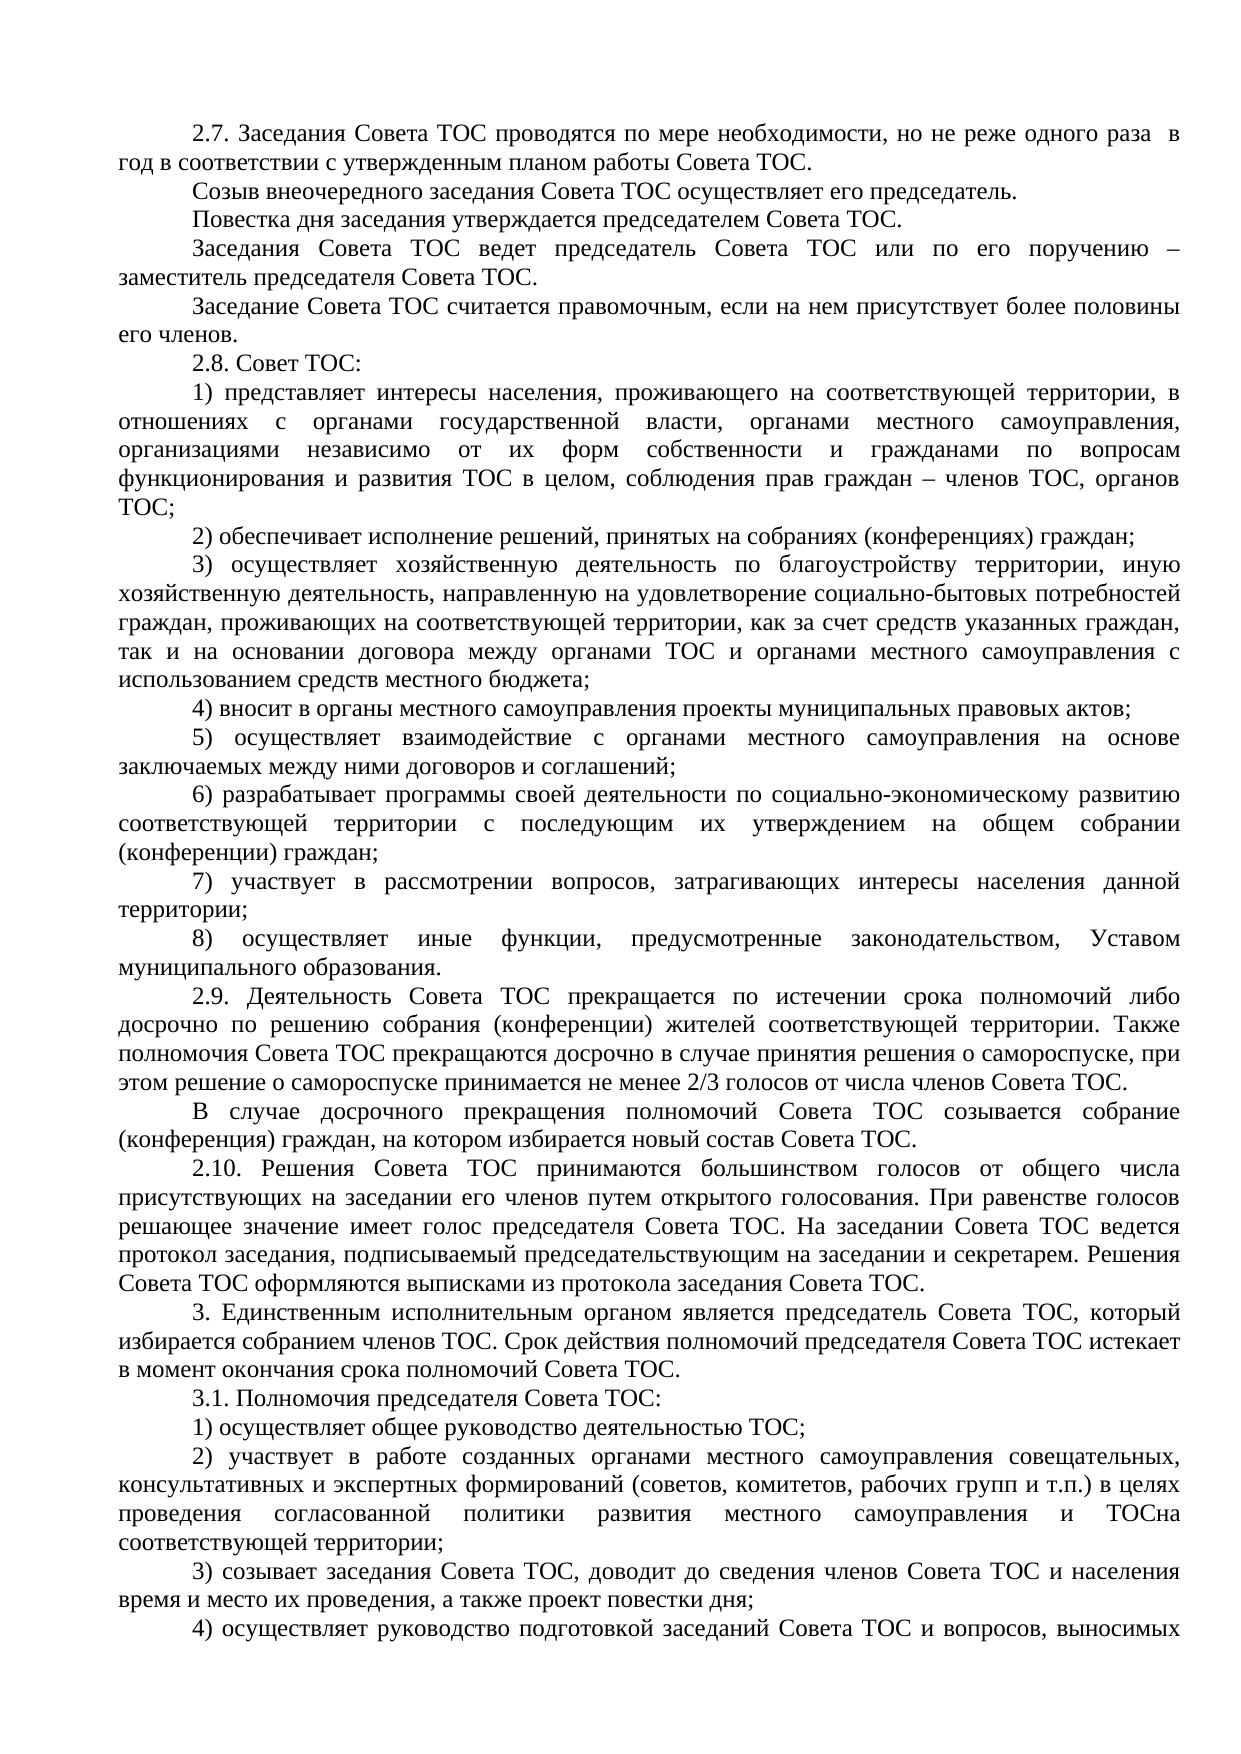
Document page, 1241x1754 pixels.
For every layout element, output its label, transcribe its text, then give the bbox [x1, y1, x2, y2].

text 2.9. Деятельность Совета ТОС прекращается по истечении срока полномочий либо досрочно по решению собрания (конференции) жителей соответствующей территории. Также полномочия Совета ТОС прекращаются досрочно в случае принятия решения о самороспуске, при этом решение о самороспуске принимается не менее 2/3 голосов от числа членов Совета ТОС. [118, 981, 1181, 1096]
text 3) осуществляет хозяйственную деятельность по благоустройству территории, иную хозяйственную деятельность, направленную на удовлетворение социально-бытовых потребностей граждан, проживающих на соответствующей территории, как за счет средств указанных граждан, так и на основании договора между органами ТОС и органами местного самоуправления с использованием средств местного бюджета; [118, 549, 1181, 693]
text Заседания Совета ТОС ведет председатель Совета ТОС или по его поручению – заместитель председателя Совета ТОС. [118, 233, 1181, 291]
text 3) созывает заседания Совета ТОС, доводит до сведения членов Совета ТОС и населения время и место их проведения, а также проект повестки дня; [118, 1556, 1181, 1613]
text 1) осуществляет общее руководство деятельностью ТОС; [118, 1412, 1181, 1441]
text Повестка дня заседания утверждается председателем Совета ТОС. [118, 204, 1181, 233]
text 7) участвует в рассмотрении вопросов, затрагивающих интересы населения данной территории; [118, 866, 1181, 923]
text 3.1. Полномочия председателя Совета ТОС: [118, 1383, 1181, 1412]
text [118, 1613, 1181, 1642]
text Заседание Совета ТОС считается правомочным, если на нем присутствует более половины его членов. [118, 291, 1181, 348]
text Созыв внеочередного заседания Совета ТОС осуществляет его председатель. [118, 176, 1181, 204]
text 2.10. Решения Совета ТОС принимаются большинством голосов от общего числа присутствующих на заседании его членов путем открытого голосования. При равенстве голосов решающее значение имеет голос председателя Совета ТОС. На заседании Совета ТОС ведется протокол заседания, подписываемый председательствующим на заседании и секретарем. Решения Совета ТОС оформляются выписками из протокола заседания Совета ТОС. [118, 1153, 1181, 1297]
text 2.8. Совет ТОС: [118, 348, 1181, 377]
text 6) разрабатывает программы своей деятельности по социально-экономическому развитию соответствующей территории с последующим их утверждением на общем собрании (конференции) граждан; [118, 779, 1181, 866]
text 1) представляет интересы населения, проживающего на соответствующей территории, в отношениях с органами государственной власти, органами местного самоуправления, организациями независимо от их форм собственности и гражданами по вопросам функционирования и развития ТОС в целом, соблюдения прав граждан – членов ТОС, органов ТОС; [118, 377, 1181, 521]
text 2) участвует в работе созданных органами местного самоуправления совещательных, консультативных и экспертных формирований (советов, комитетов, рабочих групп и т.п.) в целях проведения согласованной политики развития местного самоуправления и ТОСна соответствующей территории; [118, 1441, 1181, 1556]
text В случае досрочного прекращения полномочий Совета ТОС созывается собрание (конференция) граждан, на котором избирается новый состав Совета ТОС. [118, 1096, 1181, 1153]
text 8) осуществляет иные функции, предусмотренные законодательством, Уставом муниципального образования. [118, 923, 1181, 981]
text 3. Единственным исполнительным органом является председатель Совета ТОС, который избирается собранием членов ТОС. Срок действия полномочий председателя Совета ТОС истекает в момент окончания срока полномочий Совета ТОС. [118, 1297, 1181, 1383]
text 2.7. Заседания Совета ТОС проводятся по мере необходимости, но не реже одного раза в год в соответствии с утвержденным планом работы Совета ТОС. [118, 118, 1181, 176]
text 4) вносит в органы местного самоуправления проекты муниципальных правовых актов; [118, 693, 1181, 722]
text 2) обеспечивает исполнение решений, принятых на собраниях (конференциях) граждан; [118, 521, 1181, 549]
text 5) осуществляет взаимодействие с органами местного самоуправления на основе заключаемых между ними договоров и соглашений; [118, 722, 1181, 779]
